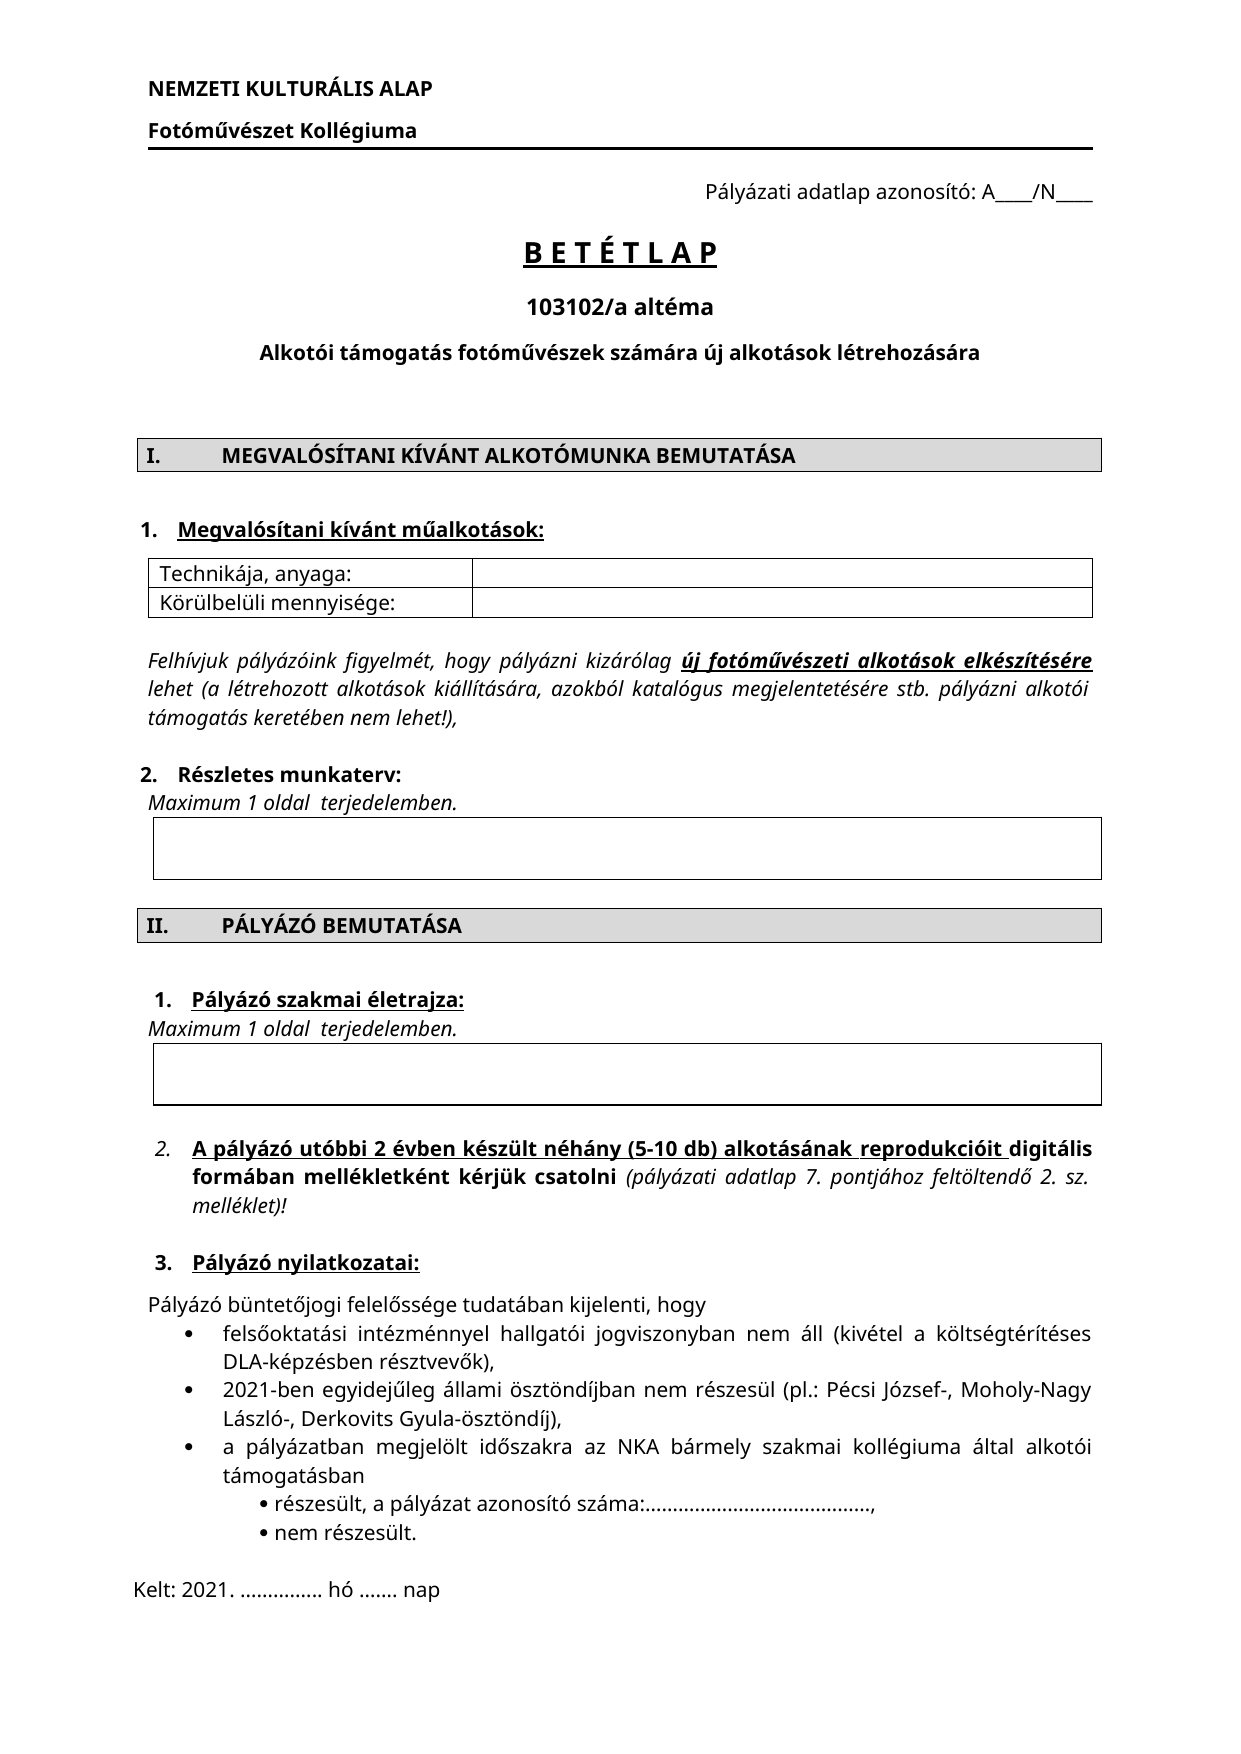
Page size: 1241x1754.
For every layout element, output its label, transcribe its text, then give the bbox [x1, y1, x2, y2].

text nem részesült. [260, 1518, 1093, 1546]
text Pályázó büntetőjogi felelőssége tudatában kijelenti, hogy [148, 1290, 1093, 1319]
list A pályázó utóbbi 2 évben készült néhány (5-10 db) alkotásának reprodukcióit digitális formában mellékletként kérjük csatolni (pályázati adatlap 7. pontjához feltöltendő 2. sz. melléklet)! [154, 1134, 1093, 1219]
table_cell [473, 588, 1092, 617]
text Fotóművészet Kollégiuma [148, 116, 1093, 147]
text Maximum 1 oldal terjedelemben. [148, 1014, 1093, 1042]
text NEMZETI KULTURÁLIS ALAP [148, 74, 1093, 102]
text részesült, a pályázat azonosító száma:…………………………..………, [260, 1489, 1093, 1518]
list MEGVALÓSÍTANI KÍVÁNT ALKOTÓMUNKA BEMUTATÁSA [138, 439, 1101, 471]
list Pályázó nyilatkozatai: [154, 1248, 1093, 1276]
text Felhívjuk pályázóink figyelmét, hogy pályázni kizárólag új fotóművészeti alkotások elkészítésére lehet (a létrehozott alkotások kiállítására, azokból katalógus megjelentetésére stb. pályázni alkotói támogatás keretében nem lehet!), [148, 646, 1093, 731]
subtitle B E T É T L A P [148, 232, 1093, 272]
list PÁLYÁZÓ BEMUTATÁSA [138, 909, 1101, 942]
text Pályázati adatlap azonosító: A____/N____ [148, 177, 1093, 205]
table_header [473, 559, 1092, 587]
table_cell Körülbelüli mennyisége: [149, 588, 472, 617]
text Kelt: 2021. ……….….. hó ……. nap [133, 1575, 1093, 1603]
list Megvalósítani kívánt műalkotások: [140, 515, 1093, 543]
table_header Technikája, anyaga: [149, 559, 472, 587]
text Alkotói támogatás fotóművészek számára új alkotások létrehozására [148, 338, 1093, 367]
text 103102/a altéma [148, 291, 1093, 323]
list felsőoktatási intézménnyel hallgatói jogviszonyban nem áll (kivétel a költségtérítéses DLA-képzésben résztvevők), [185, 1319, 1093, 1376]
list Részletes munkaterv: [140, 760, 1093, 788]
list Pályázó szakmai életrajza: [154, 986, 1093, 1014]
list 2021-ben egyidejűleg állami ösztöndíjban nem részesül (pl.: Pécsi József-, Moholy-Nagy László-, Derkovits Gyula-ösztöndíj), [185, 1376, 1093, 1432]
list a pályázatban megjelölt időszakra az NKA bármely szakmai kollégiuma által alkotói támogatásban [185, 1432, 1093, 1489]
text Maximum 1 oldal terjedelemben. [148, 788, 1093, 817]
